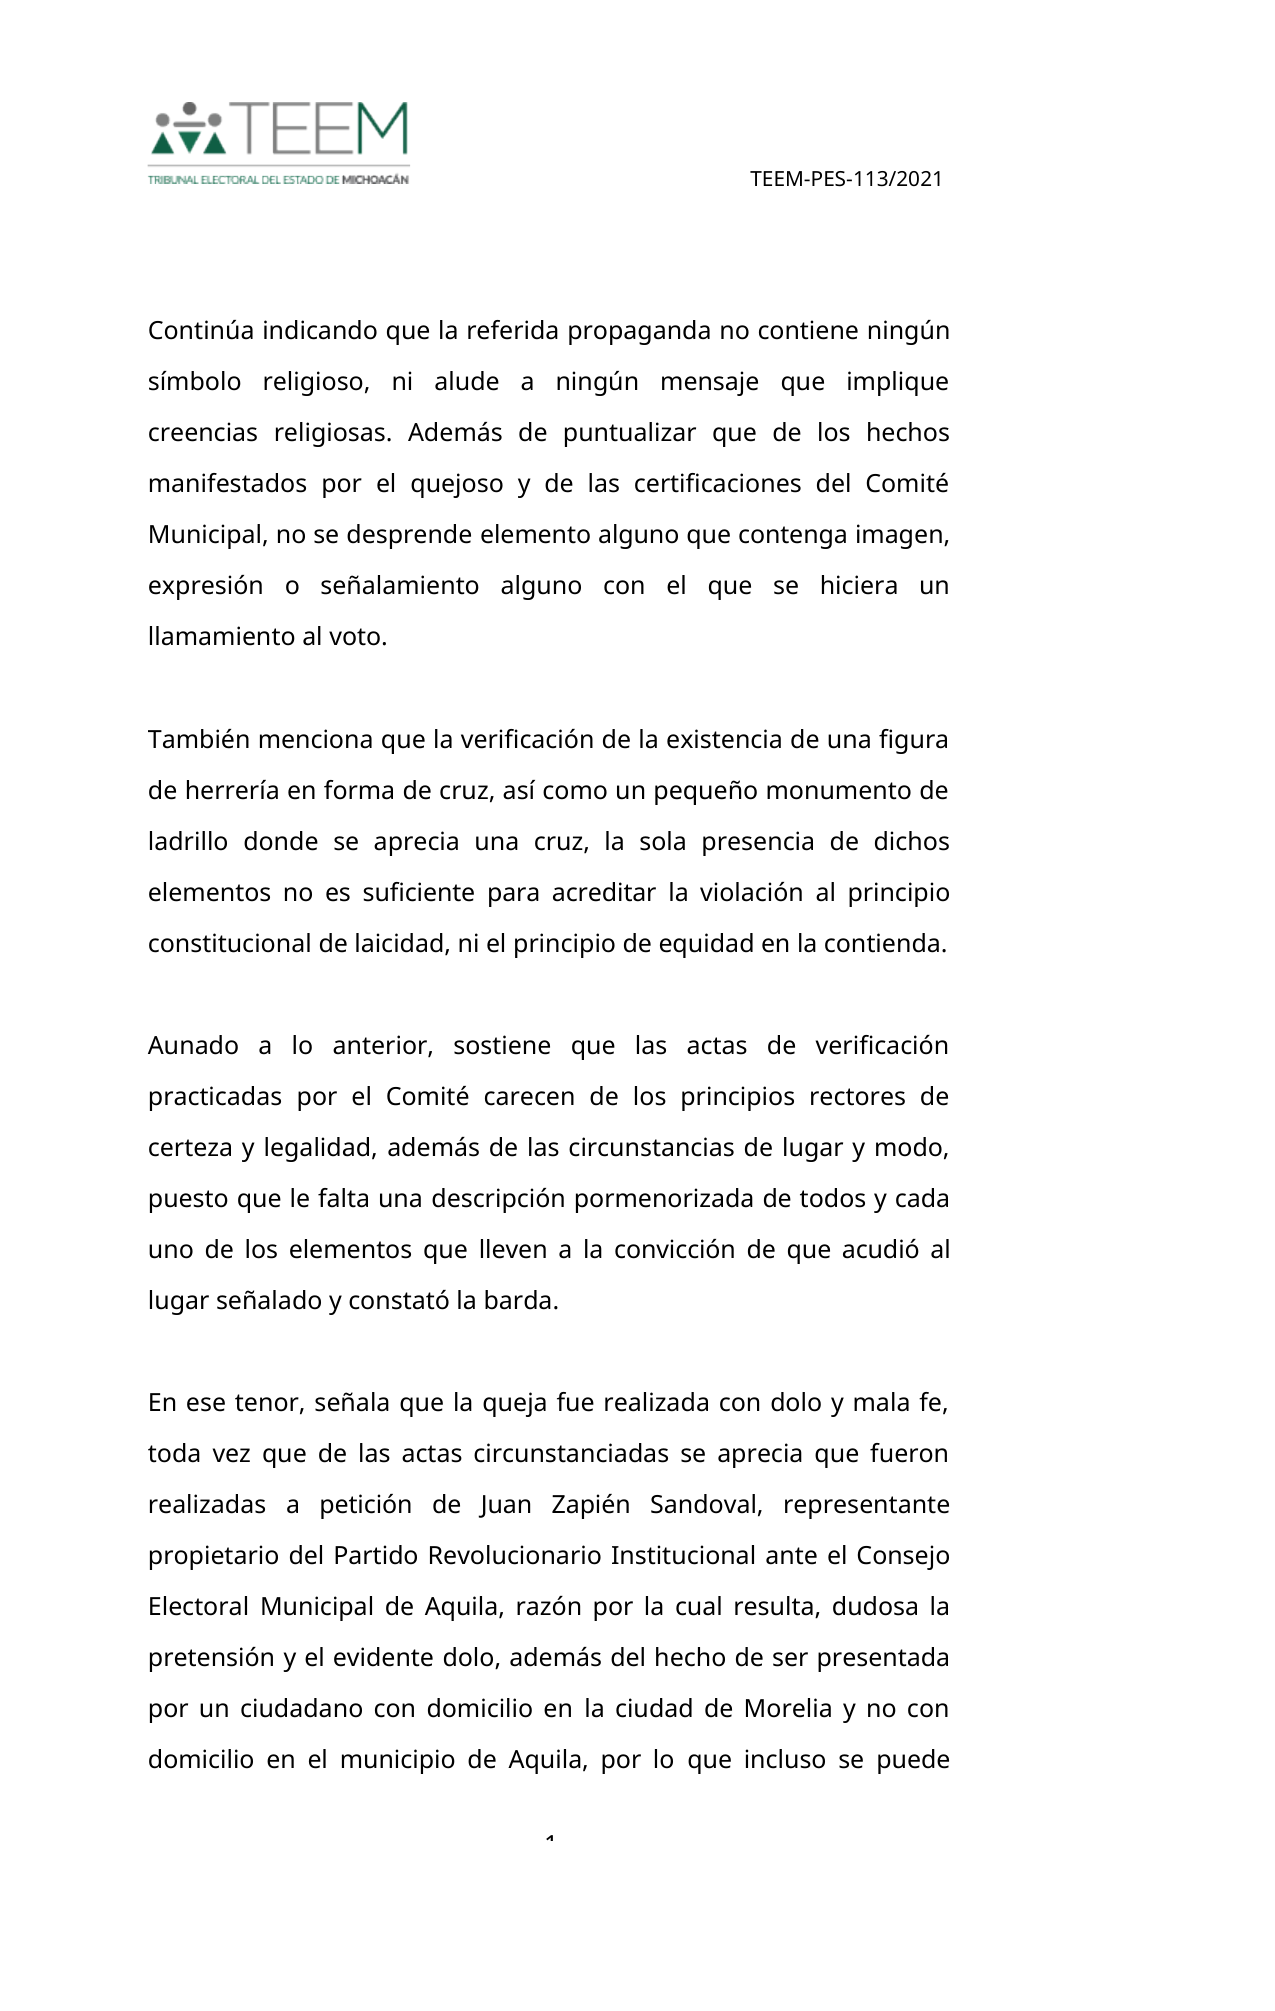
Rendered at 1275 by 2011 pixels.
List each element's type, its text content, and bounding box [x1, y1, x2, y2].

text Aunado a lo anterior, sostiene que las actas de verificación practicadas por el Comité carecen de los principios rectores de certeza y legalidad, además de las circunstancias de lugar y modo, puesto que le falta una descripción pormenorizada de todos y cada uno de los elementos que lleven a la convicción de que acudió al lugar señalado y constató la barda. [148, 1027, 951, 1317]
text Continúa indicando que la referida propaganda no contiene ningún símbolo religioso, ni alude a ningún mensaje que implique creencias religiosas. Además de puntualizar que de los hechos manifestados por el quejoso y de las certificaciones del Comité Municipal, no se desprende elemento alguno que contenga imagen, expresión o señalamiento alguno con el que se hiciera un llamamiento al voto. [148, 313, 950, 653]
text También menciona que la verificación de la existencia de una figura de herrería en forma de cruz, así como un pequeño monumento de ladrillo donde se aprecia una cruz, la sola presencia de dichos elementos no es suficiente para acreditar la violación al principio constitucional de laicidad, ni el principio de equidad en la contienda. [148, 721, 950, 959]
picture [147, 102, 411, 184]
